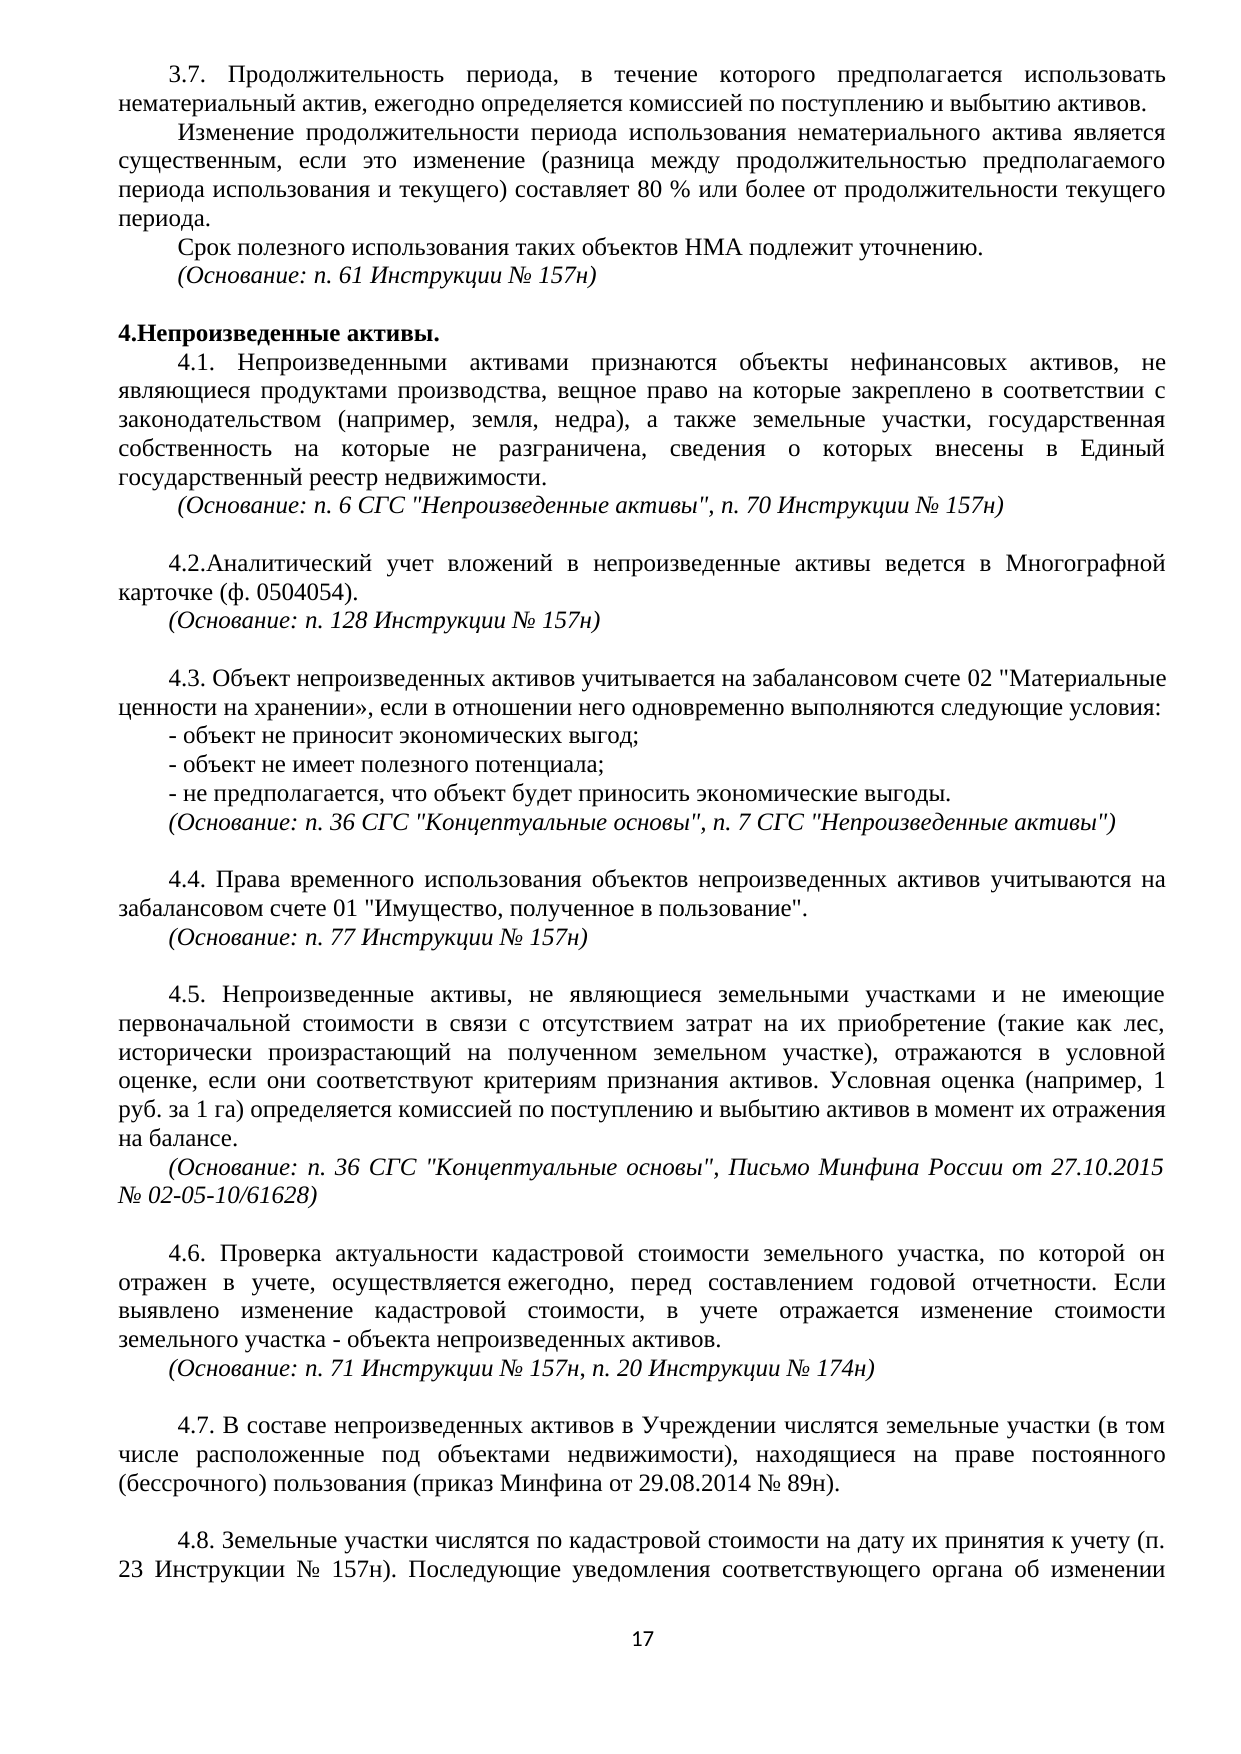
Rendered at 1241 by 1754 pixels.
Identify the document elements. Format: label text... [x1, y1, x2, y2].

text (Основание: п. 36 СГС "Концептуальные основы", п. 7 СГС "Непроизведенные активы") [118, 807, 1167, 835]
text (Основание: п. 36 СГС "Концептуальные основы", Письмо Минфина России от 27.10.2015 № 02-05-10/61628) [118, 1152, 1167, 1209]
list 4.4. Права временного использования объектов непроизведенных активов учитываются на забалансовом счете 01 "Имущество, полученное в пользование". [118, 864, 1167, 922]
list 4.1. Непроизведенными активами признаются объекты нефинансовых активов, не являющиеся продуктами производства, вещное право на которые закреплено в соответствии с законодательством (например, земля, недра), а также земельные участки, государственная собственность на которые не разграничена, сведения о которых внесены в Единый государственный реестр недвижимости. [118, 347, 1167, 490]
text 4.7. В составе непроизведенных активов в Учреждении числятся земельные участки (в том числе расположенные под объектами недвижимости), находящиеся на праве постоянного (бессрочного) пользования (приказ Минфина от 29.08.2014 № 89н). [118, 1410, 1167, 1497]
list 4.6. Проверка актуальности кадастровой стоимости земельного участка, по которой он отражен в учете, осуществляется ежегодно, перед составлением годовой отчетности. Если выявлено изменение кадастровой стоимости, в учете отражается изменение стоимости земельного участка - объекта непроизведенных активов. [118, 1238, 1167, 1353]
text (Основание: п. 128 Инструкции № 157н) [118, 605, 1167, 634]
text (Основание: п. 77 Инструкции № 157н) [118, 922, 1167, 950]
list 4.3. Объект непроизведенных активов учитывается на забалансовом счете 02 "Материальные ценности на хранении», если в отношении него одновременно выполняются следующие условия: [118, 663, 1167, 720]
text - объект не имеет полезного потенциала; [118, 749, 1167, 778]
text (Основание: п. 61 Инструкции № 157н) [118, 260, 1167, 289]
text 4.Непроизведенные активы. [118, 318, 1167, 347]
list 4.5. Непроизведенные активы, не являющиеся земельными участками и не имеющие первоначальной стоимости в связи с отсутствием затрат на их приобретение (такие как лес, исторически произрастающий на полученном земельном участке), отражаются в условной оценке, если они соответствуют критериям признания активов. Условная оценка (например, 1 руб. за 1 га) определяется комиссией по поступлению и выбытию активов в момент их отражения на балансе. [118, 979, 1167, 1152]
text - не предполагается, что объект будет приносить экономические выгоды. [118, 778, 1167, 807]
text (Основание: п. 71 Инструкции № 157н, п. 20 Инструкции № 174н) [118, 1353, 1167, 1382]
list 4.2.Аналитический учет вложений в непроизведенные активы ведется в Многографной карточке (ф. 0504054). [118, 548, 1167, 605]
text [118, 1525, 1167, 1583]
text Срок полезного использования таких объектов НМА подлежит уточнению. [118, 232, 1167, 260]
list 3.7. Продолжительность периода, в течение которого предполагается использовать нематериальный актив, ежегодно определяется комиссией по поступлению и выбытию активов. [118, 59, 1167, 117]
text (Основание: п. 6 СГС "Непроизведенные активы", п. 70 Инструкции № 157н) [118, 490, 1167, 519]
text Изменение продолжительности периода использования нематериального актива является существенным, если это изменение (разница между продолжительностью предполагаемого периода использования и текущего) составляет 80 % или более от продолжительности текущего периода. [118, 117, 1167, 232]
text - объект не приносит экономических выгод; [118, 720, 1167, 749]
